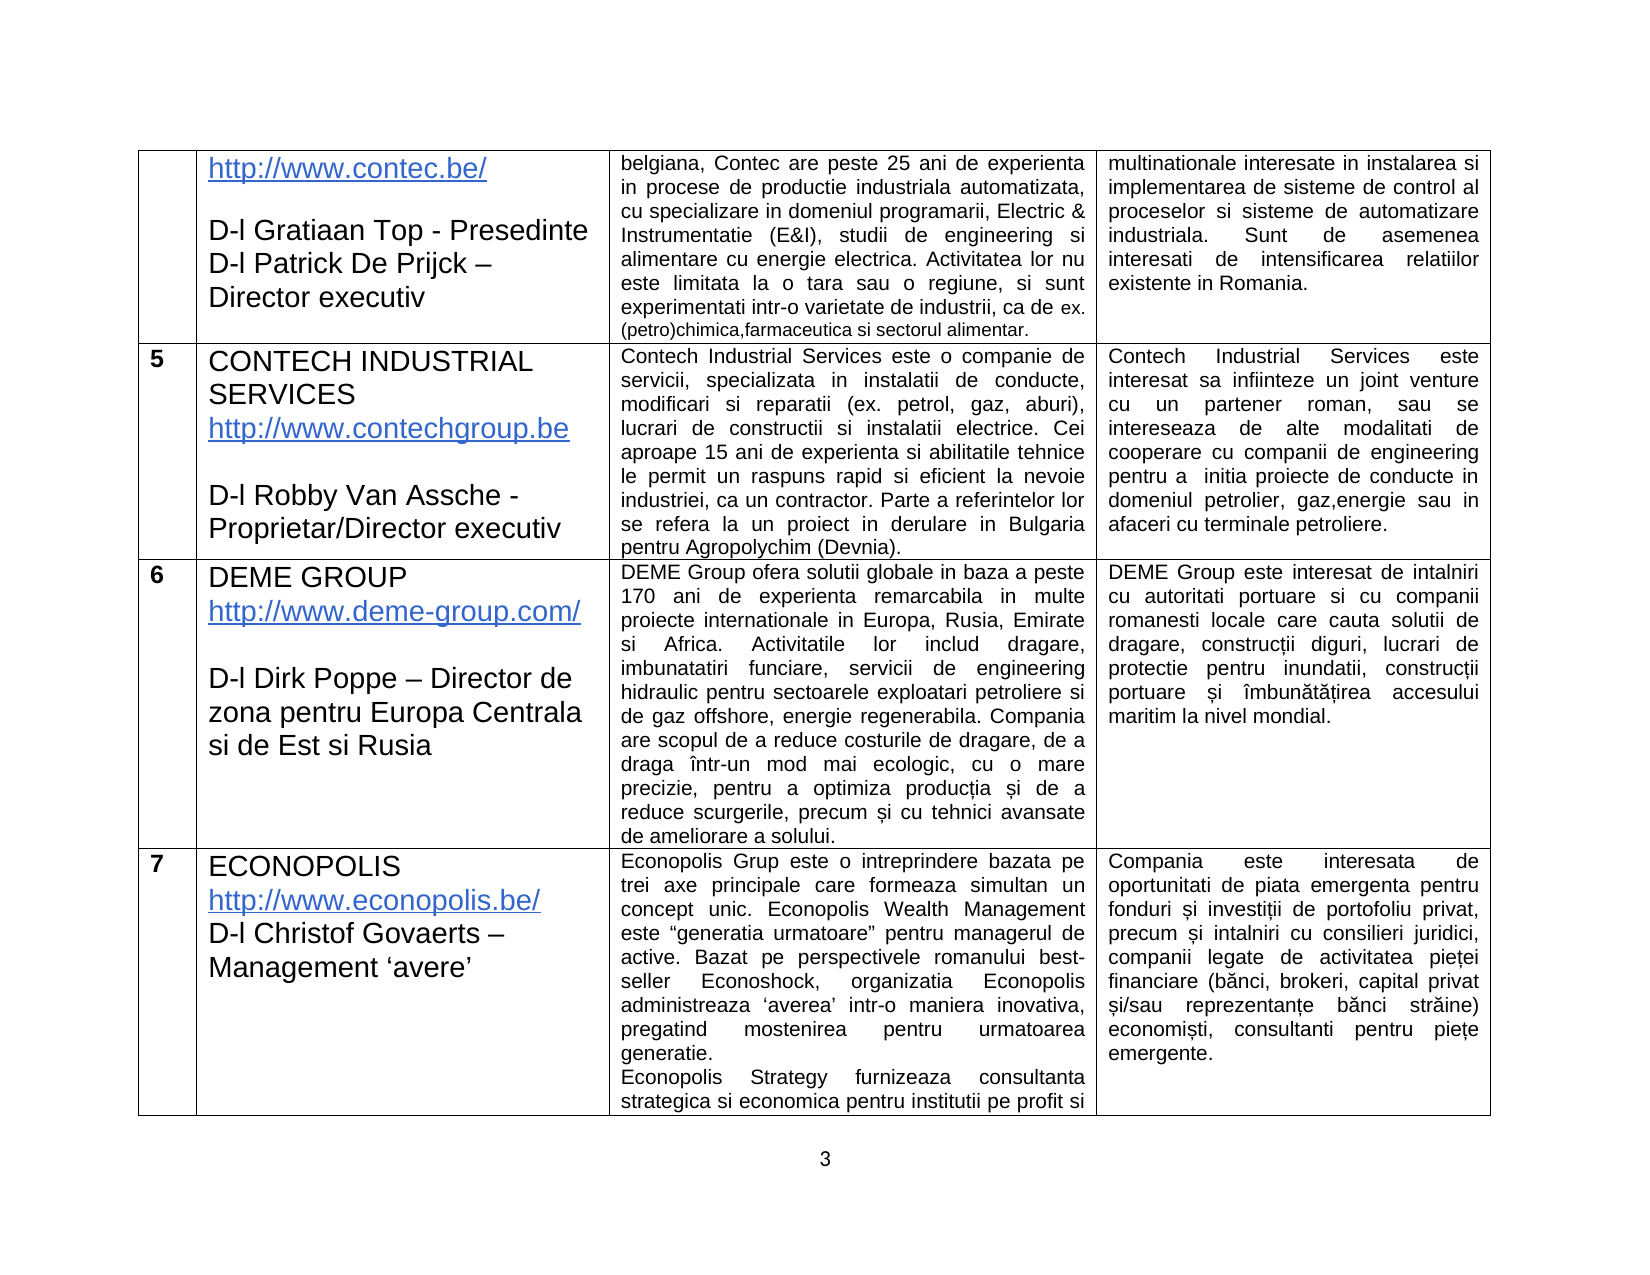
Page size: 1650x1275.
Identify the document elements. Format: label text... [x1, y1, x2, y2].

table_cell 6 [139, 560, 196, 848]
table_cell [1097, 151, 1490, 343]
table_cell 4 [139, 151, 196, 343]
table_cell Contech Industrial Services este interesat sa infiinteze un joint venture cu un partener roman, sau se intereseaza de alte modalitati de cooperare cu companii de engineering pentru a initia proiecte de conducte in domeniul petrolier, gaz,energie sau in afaceri cu terminale petroliere. [1097, 344, 1490, 559]
table_cell DEME GROUP http://www.deme-group.com/ D-l Dirk Poppe – Director de zona pentru Europa Centrala si de Est si Rusia [197, 560, 609, 848]
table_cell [1097, 849, 1490, 1115]
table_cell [610, 849, 1096, 1115]
table_cell 7 [139, 849, 196, 1115]
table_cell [197, 151, 609, 343]
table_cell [610, 151, 1096, 343]
table_cell CONTECH INDUSTRIAL SERVICES http://www.contechgroup.be D-l Robby Van Assche - Proprietar/Director executiv [197, 344, 609, 559]
table_cell DEME Group este interesat de intalniri cu autoritati portuare si cu companii romanesti locale care cauta solutii de dragare, construcții diguri, lucrari de protectie pentru inundatii, construcții portuare și îmbunătățirea accesului maritim la nivel mondial. [1097, 560, 1490, 848]
table_cell 5 [139, 344, 196, 559]
table_cell DEME Group ofera solutii globale in baza a peste 170 ani de experienta remarcabila in multe proiecte internationale in Europa, Rusia, Emirate si Africa. Activitatile lor includ dragare, imbunatatiri funciare, servicii de engineering hidraulic pentru sectoarele exploatari petroliere si de gaz offshore, energie regenerabila. Compania are scopul de a reduce costurile de dragare, de a draga într-un mod mai ecologic, cu o mare precizie, pentru a optimiza producția și de a reduce scurgerile, precum și cu tehnici avansate de ameliorare a solului. [610, 560, 1096, 848]
table_cell Contech Industrial Services este o companie de servicii, specializata in instalatii de conducte, modificari si reparatii (ex. petrol, gaz, aburi), lucrari de constructii si instalatii electrice. Cei aproape 15 ani de experienta si abilitatile tehnice le permit un raspuns rapid si eficient la nevoie industriei, ca un contractor. Parte a referintelor lor se refera la un proiect in derulare in Bulgaria pentru Agropolychim (Devnia). [610, 344, 1096, 559]
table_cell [197, 849, 609, 1115]
